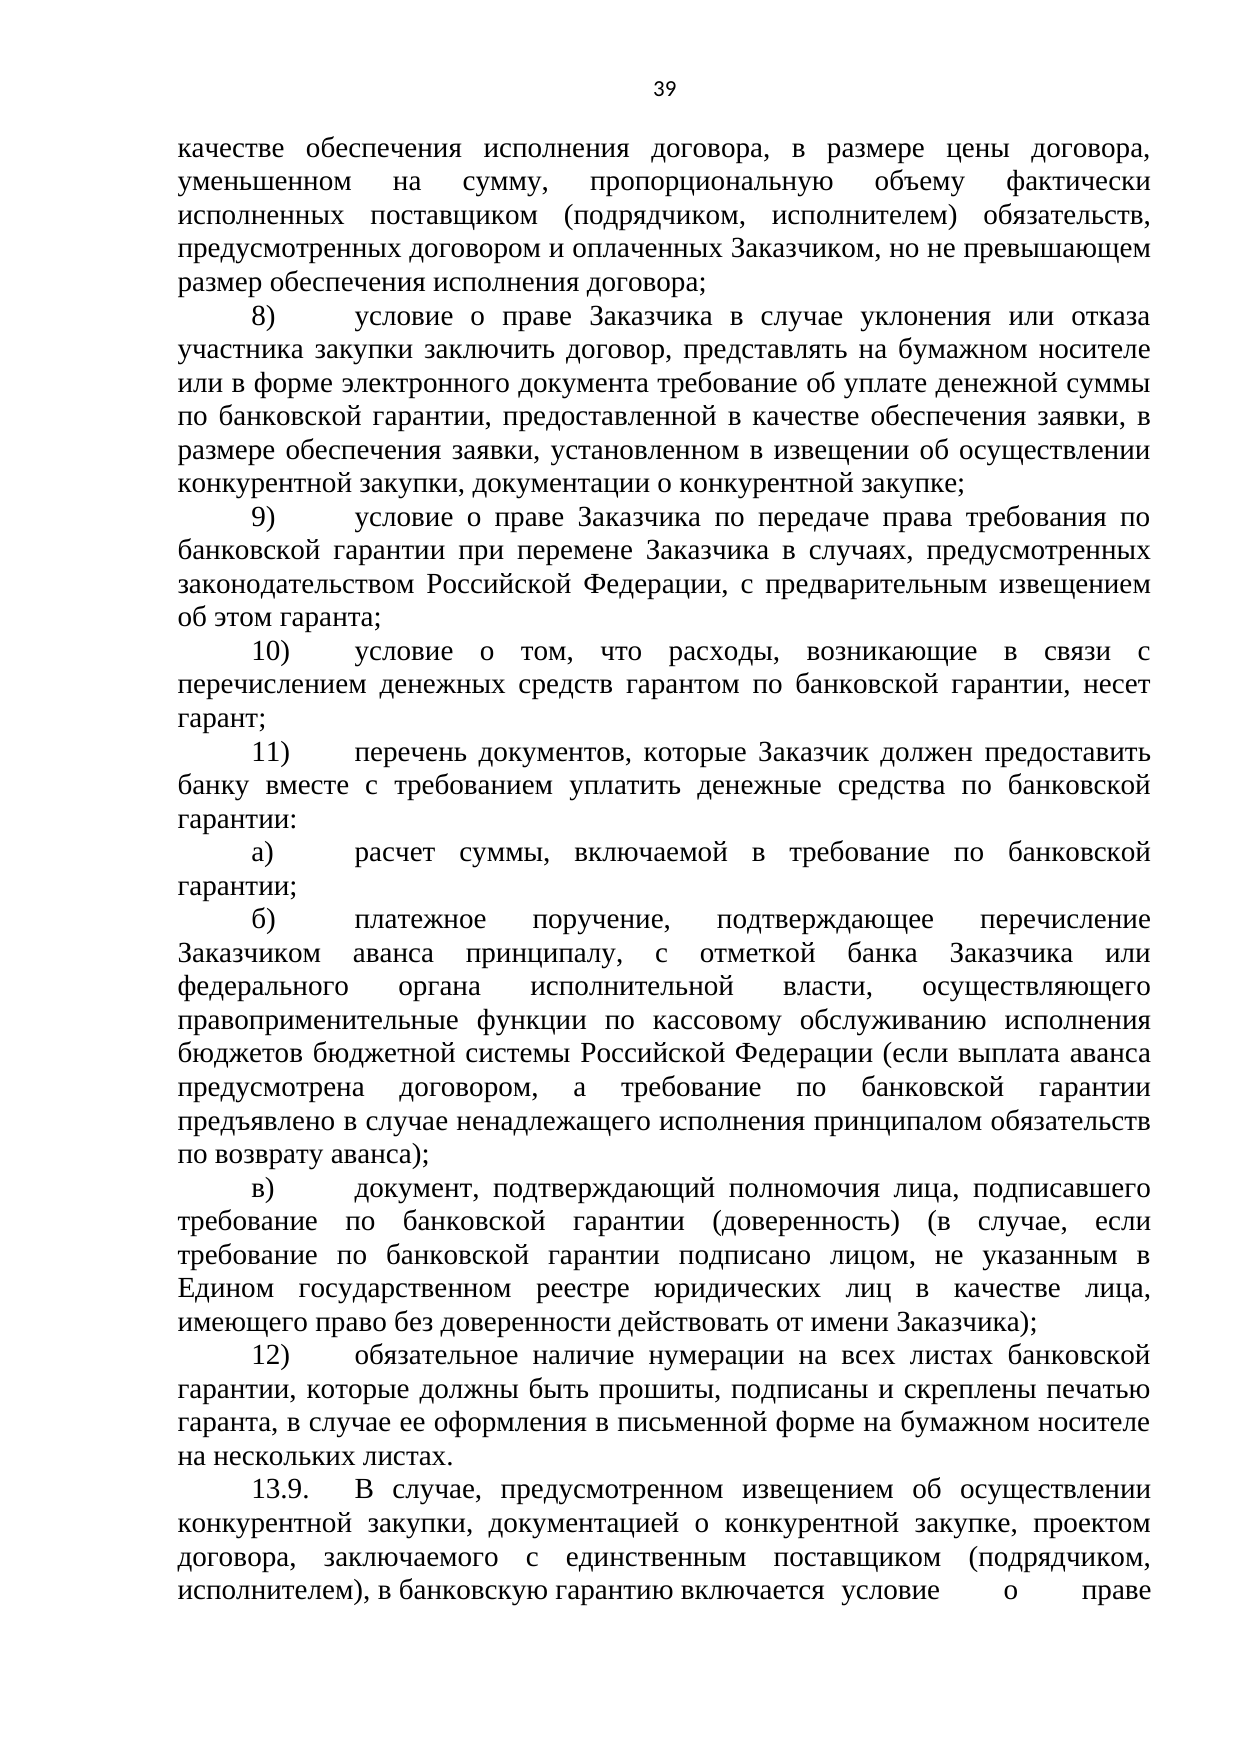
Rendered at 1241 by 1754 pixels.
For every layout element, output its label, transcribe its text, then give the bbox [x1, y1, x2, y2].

text а) расчет суммы, включаемой в требование по банковской гарантии; [177, 834, 1152, 901]
text 11) перечень документов, которые Заказчик должен предоставить банку вместе с требованием уплатить денежные средства по банковской гарантии: [177, 734, 1152, 834]
text в) документ, подтверждающий полномочия лица, подписавшего требование по банковской гарантии (доверенность) (в случае, если требование по банковской гарантии подписано лицом, не указанным в Едином государственном реестре юридических лиц в качестве лица, имеющего право без доверенности действовать от имени Заказчика); [177, 1170, 1152, 1337]
text 9) условие о праве Заказчика по передаче права требования по банковской гарантии при перемене Заказчика в случаях, предусмотренных законодательством Российской Федерации, с предварительным извещением об этом гаранта; [177, 499, 1152, 633]
text 12) обязательное наличие нумерации на всех листах банковской гарантии, которые должны быть прошиты, подписаны и скреплены печатью гаранта, в случае ее оформления в письменной форме на бумажном носителе на нескольких листах. [177, 1337, 1152, 1472]
text 10) условие о том, что расходы, возникающие в связи с перечислением денежных средств гарантом по банковской гарантии, несет гарант; [177, 633, 1152, 734]
text 8) условие о праве Заказчика в случае уклонения или отказа участника закупки заключить договор, представлять на бумажном носителе или в форме электронного документа требование об уплате денежной суммы по банковской гарантии, предоставленной в качестве обеспечения заявки, в размере обеспечения заявки, установленном в извещении об осуществлении конкурентной закупки, документации о конкурентной закупке; [177, 298, 1152, 499]
text б) платежное поручение, подтверждающее перечисление Заказчиком аванса принципалу, с отметкой банка Заказчика или федерального органа исполнительной власти, осуществляющего правоприменительные функции по кассовому обслуживанию исполнения бюджетов бюджетной системы Российской Федерации (если выплата аванса предусмотрена договором, а требование по банковской гарантии предъявлено в случае ненадлежащего исполнения принципалом обязательств по возврату аванса); [177, 901, 1152, 1170]
